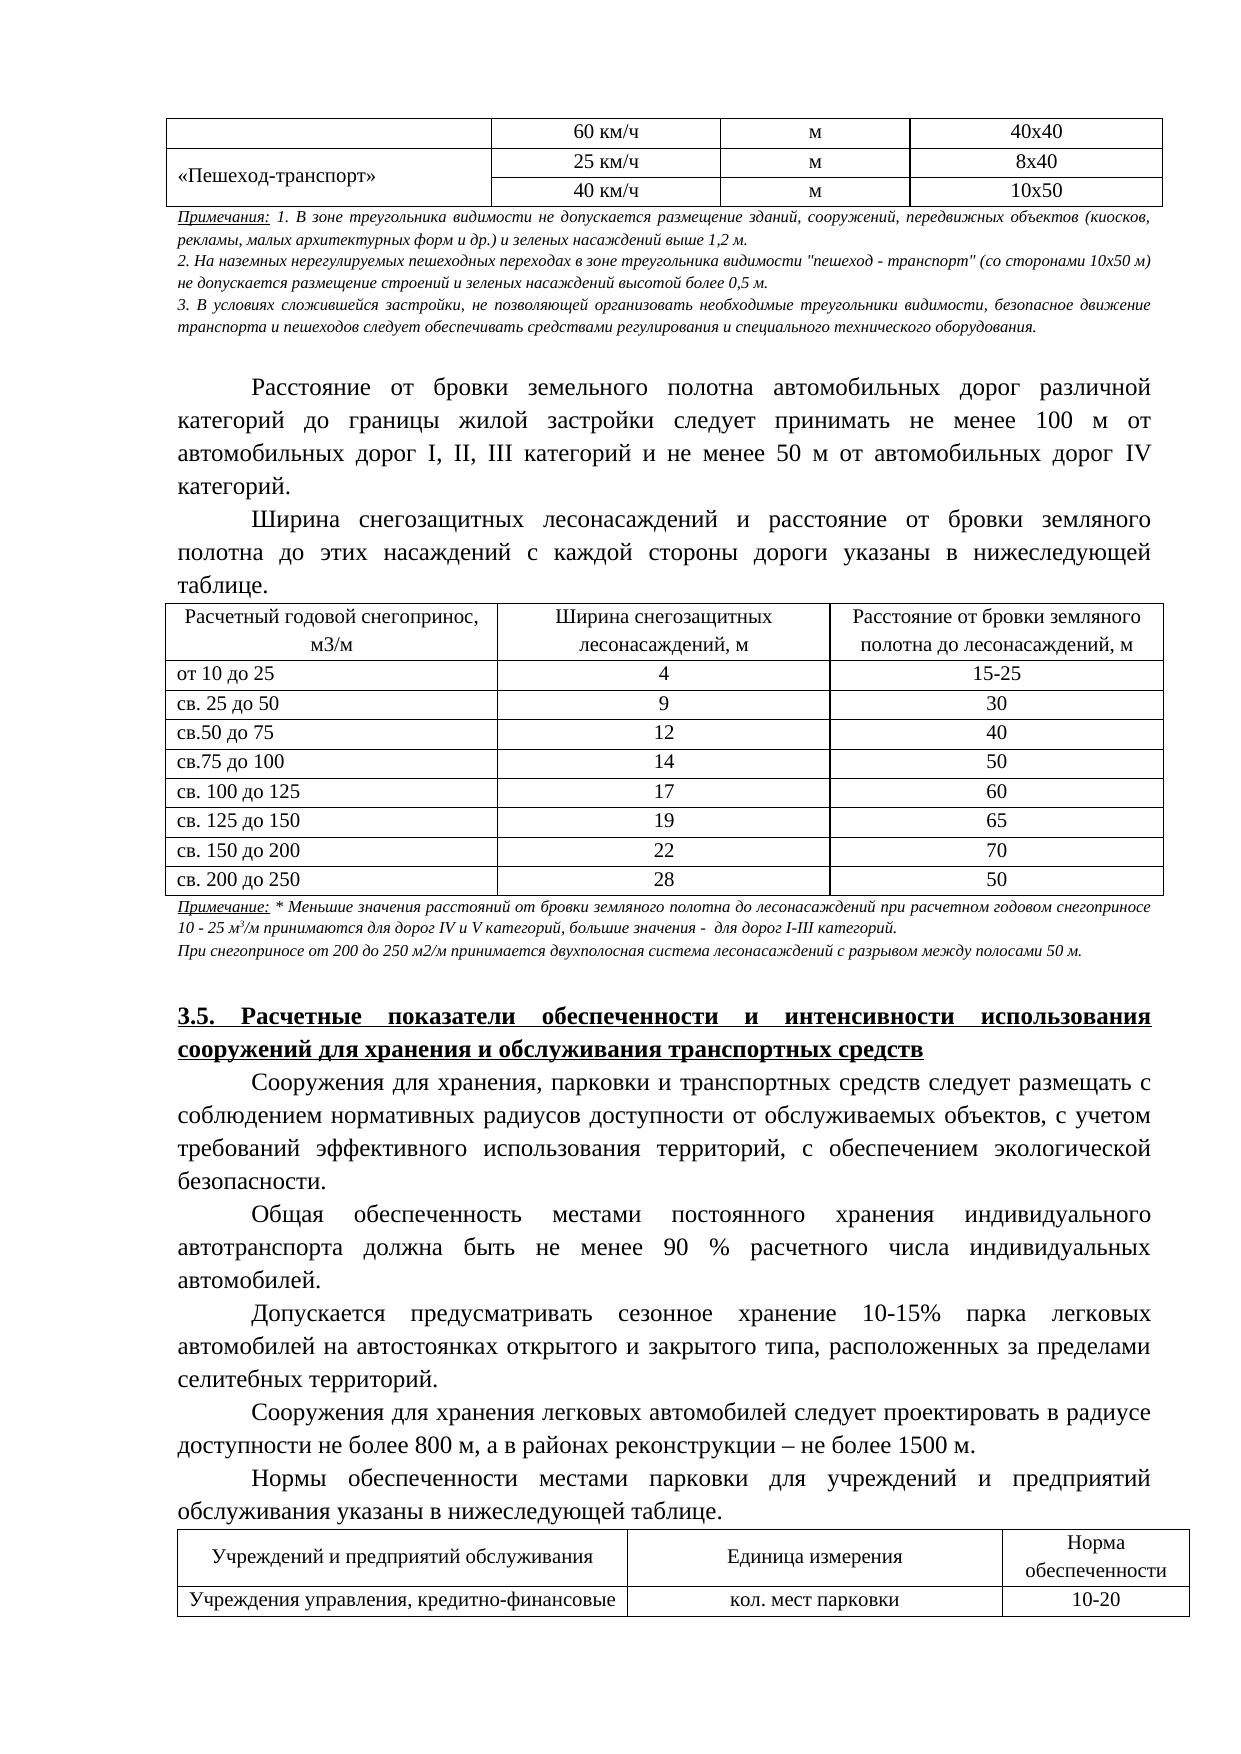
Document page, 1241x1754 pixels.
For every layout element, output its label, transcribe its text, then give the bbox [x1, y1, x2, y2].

text 3. В условиях сложившейся застройки, не позволяющей организовать необходимые треугольники видимости, безопасное движение транспорта и пешеходов следует обеспечивать средствами регулирования и специального технического оборудования. [177, 295, 1152, 336]
text 3.5. Расчетные показатели обеспеченности и интенсивности использования сооружений для хранения и обслуживания транспортных средств [177, 1027, 1152, 1063]
table_cell 50 [831, 867, 1163, 895]
table_cell 9 [498, 691, 829, 719]
table_cell 30 [831, 691, 1163, 719]
table_cell св. 125 до 150 [166, 808, 497, 837]
text 2. На наземных нерегулируемых пешеходных переходах в зоне треугольника видимости "пешеход - транспорт" (со сторонами 10x50 м) не допускается размещение строений и зеленых насаждений высотой более . [177, 251, 1152, 292]
table_header Ширина снегозащитных лесонасаждений, м [498, 604, 829, 660]
table_cell от 10 до 25 [166, 661, 497, 690]
text Общая обеспеченность местами постоянного хранения индивидуального автотранспорта должна быть не менее 90 % расчетного числа индивидуальных автомобилей. [177, 1199, 1152, 1294]
text Допускается предусматривать сезонное хранение 10-15% парка легковых автомобилей на автостоянках открытого и закрытого типа, расположенных за пределами селитебных территорий. [177, 1298, 1152, 1393]
table_cell м [721, 178, 909, 206]
table_cell св. 150 до 200 [166, 838, 497, 866]
table_cell 65 [831, 808, 1163, 837]
table_cell 10х50 [911, 178, 1162, 206]
table_cell 60 [831, 779, 1163, 807]
text Расстояние от бровки земельного полотна автомобильных дорог различной категорий до границы жилой застройки следует принимать не менее от автомобильных дорог I, II, III категорий и не менее от автомобильных дорог IV категорий. [177, 372, 1152, 500]
text Примечания: 1. В зоне треугольника видимости не допускается размещение зданий, сооружений, передвижных объектов (киосков, рекламы, малых архитектурных форм и др.) и зеленых насаждений выше . [177, 207, 1152, 248]
table_cell 14 [498, 750, 829, 778]
table_cell 50 [831, 750, 1163, 778]
table_cell 4 [498, 661, 829, 690]
table_cell св.50 до 75 [166, 720, 497, 748]
table_cell 8х40 [911, 149, 1162, 177]
table_header Единица измерения [628, 1530, 1002, 1586]
table_cell 70 [831, 838, 1163, 866]
table_cell «Пешеход-транспорт» [167, 149, 491, 206]
table_cell [492, 178, 720, 206]
table_cell св. 200 до 250 [166, 867, 497, 895]
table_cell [167, 119, 491, 147]
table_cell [628, 1587, 1002, 1616]
table_header Расчетный годовой снегопринос, м3/м [166, 604, 497, 660]
table_cell 40х40 [911, 119, 1162, 147]
table_cell св. 100 до 125 [166, 779, 497, 807]
table_cell св.75 до 100 [166, 750, 497, 778]
table_header Норма обеспеченности [1003, 1530, 1189, 1586]
table_cell св. 25 до 50 [166, 691, 497, 719]
table_header Расстояние от бровки земляного полотна до лесонасаждений, м [831, 604, 1163, 660]
table_cell [492, 119, 720, 147]
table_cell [178, 1587, 627, 1616]
text Нормы обеспеченности местами парковки для учреждений и предприятий обслуживания указаны в нижеследующей таблице. [177, 1463, 1152, 1525]
table_cell 10-20 [1003, 1587, 1189, 1616]
table_cell 22 [498, 838, 829, 866]
text Ширина снегозащитных лесонасаждений и расстояние от бровки земляного полотна до этих насаждений с каждой стороны дороги указаны в нижеследующей таблице. [177, 504, 1152, 599]
table_cell 40 [831, 720, 1163, 748]
table_cell 17 [498, 779, 829, 807]
table_cell 28 [498, 867, 829, 895]
table_cell м [721, 149, 909, 177]
text Примечание: * Меньшие значения расстояний от бровки земляного полотна до лесонасаждений при расчетном годовом снегоприносе 10 - 25 м3/м принимаются для дорог IV и V категорий, большие значения - для дорог I-III категорий. [177, 896, 1152, 937]
text Сооружения для хранения, парковки и транспортных средств следует размещать с соблюдением нормативных радиусов доступности от обслуживаемых объектов, с учетом требований эффективного использования территорий, с обеспечением экологической безопасности. [177, 1067, 1152, 1195]
table_cell [492, 149, 720, 177]
text При снегоприносе от 200 до 250 м2/м принимается двухполосная система лесонасаждений с разрывом между полосами . [177, 940, 1152, 959]
text 3.5. Расчетные показатели обеспеченности и интенсивности использования сооружений для хранения и обслуживания транспортных средств [177, 1001, 1152, 1026]
table_header Учреждений и предприятий обслуживания [178, 1530, 627, 1586]
table_cell м [721, 119, 909, 147]
text Сооружения для хранения легковых автомобилей следует проектировать в радиусе доступности не более , а в районах реконструкции – не более . [177, 1397, 1152, 1459]
table_cell 19 [498, 808, 829, 837]
table_cell 15-25 [831, 661, 1163, 690]
table_cell 12 [498, 720, 829, 748]
